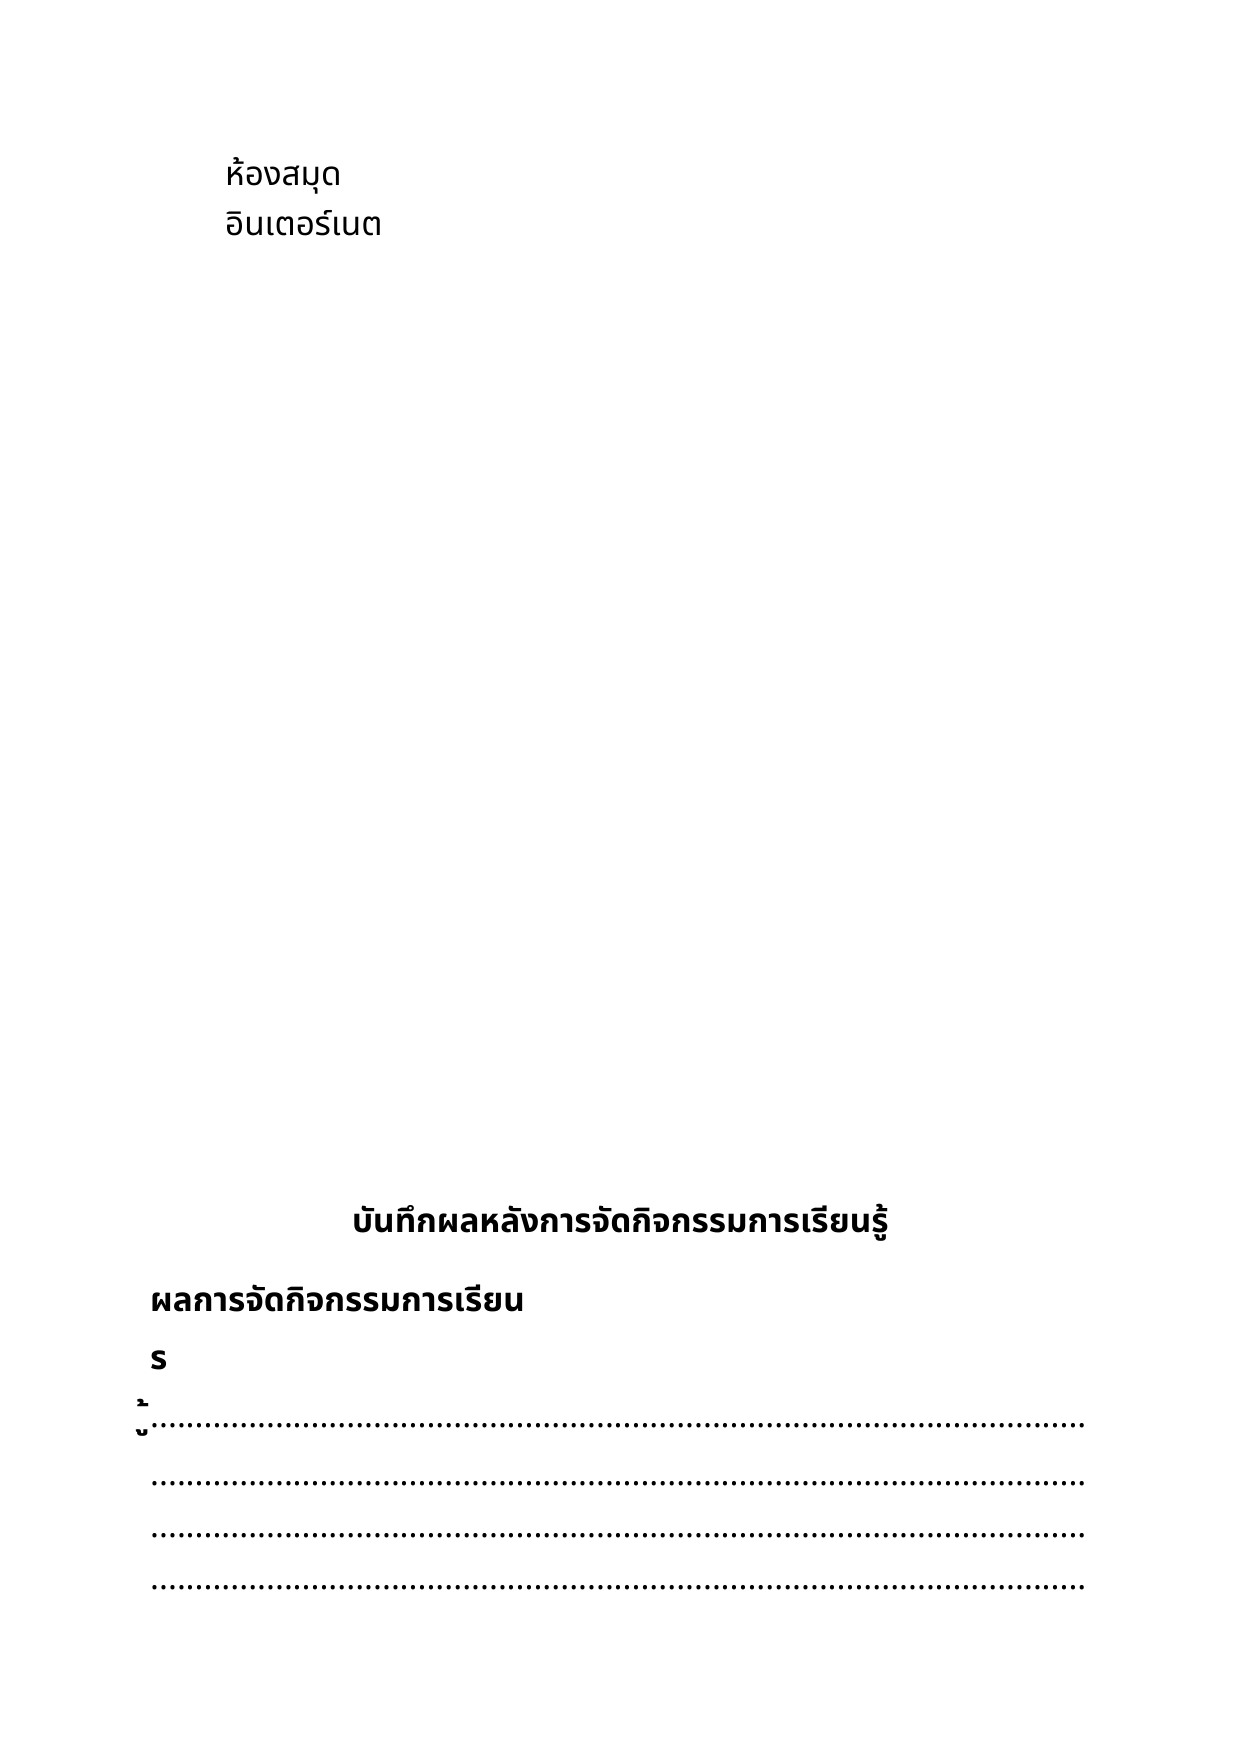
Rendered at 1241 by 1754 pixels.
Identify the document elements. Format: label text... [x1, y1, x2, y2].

text อินเตอร์เนต [150, 200, 1090, 251]
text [150, 1276, 1090, 1599]
text บันทึกผลหลังการจัดกิจกรรมการเรียนรู้ [150, 1197, 1090, 1248]
text ห้องสมุด [150, 150, 1090, 200]
